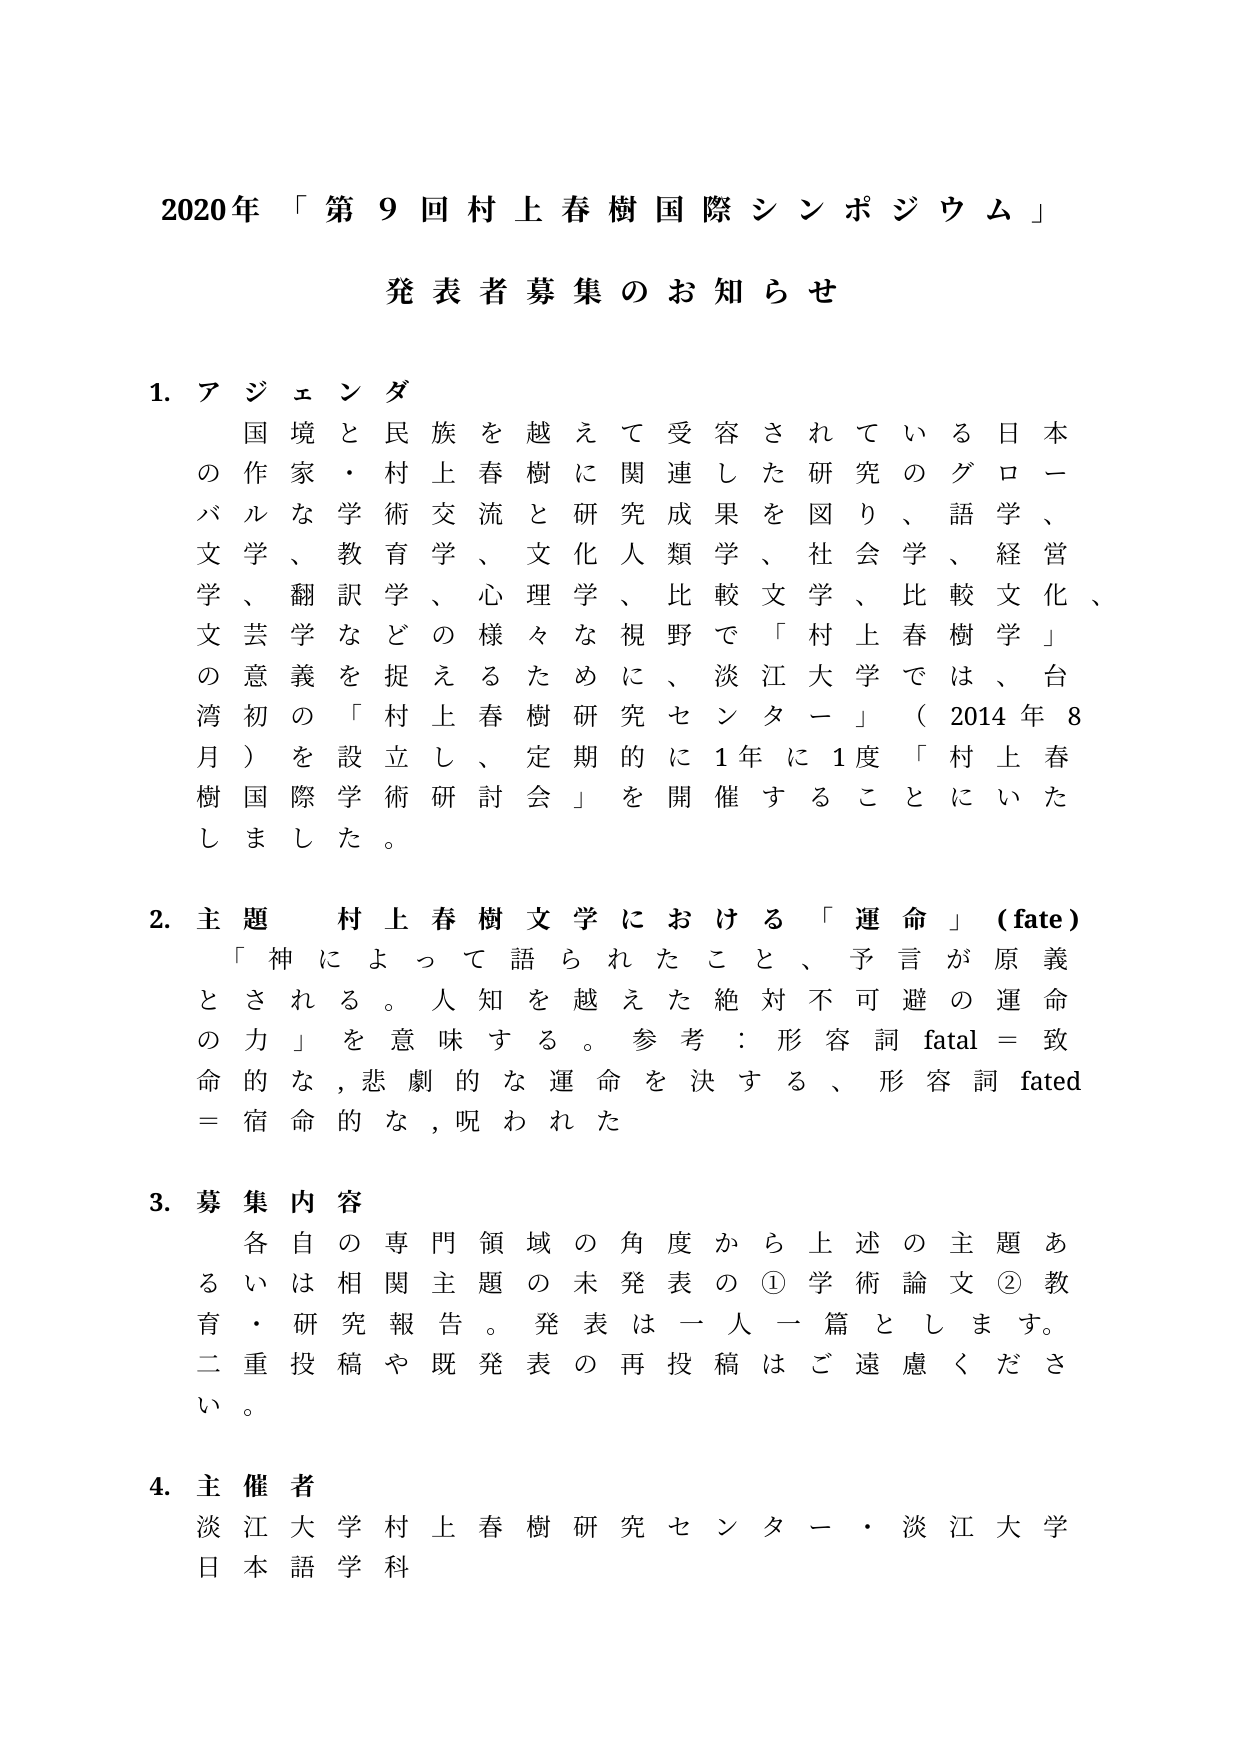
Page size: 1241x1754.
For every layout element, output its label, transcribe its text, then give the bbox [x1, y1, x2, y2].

text 2020年「第９回村上春樹国際シンポジウム」発表者募集のお知らせ [149, 168, 1091, 330]
text 「神によって語られたこと、予言が原義とされる。人知を越えた絶対不可避の運命の力」を意味する。参考：形容詞fatal＝致命的な,悲劇的な運命を決する、形容詞fated＝宿命的な,呪われた [193, 938, 1091, 1140]
text 淡江大学村上春樹研究センター・淡江大学日本語学科 [193, 1505, 1091, 1586]
text 国境と民族を越えて受容されている日本の作家・村上春樹に関連した研究のグローバルな学術交流と研究成果を図り、語学、文学、教育学、文化人類学、社会学、経営学、翻訳学、心理学、比較文学、比較文化、文芸学などの様々な視野で「村上春樹学」の意義を捉えるために、淡江大学では、台湾初の「村上春樹研究センター」（2014年8月）を設立し、定期的に1年に1度「村上春樹国際学術研討会」を開催することにいたしました。 [193, 411, 1091, 857]
list 主催者 [149, 1464, 1091, 1505]
list 主題 村上春樹文学における「運命」( fate ) [149, 897, 1091, 938]
list アジェンダ [149, 370, 1091, 411]
text 各自の専門領域の角度から上述の主題あるいは相関主題の未発表の①学術論文②教育・研究報告。発表は一人一篇とします。二重投稿や既発表の再投稿はご遠慮ください。 [193, 1221, 1091, 1424]
list 募集内容 [149, 1181, 1091, 1221]
